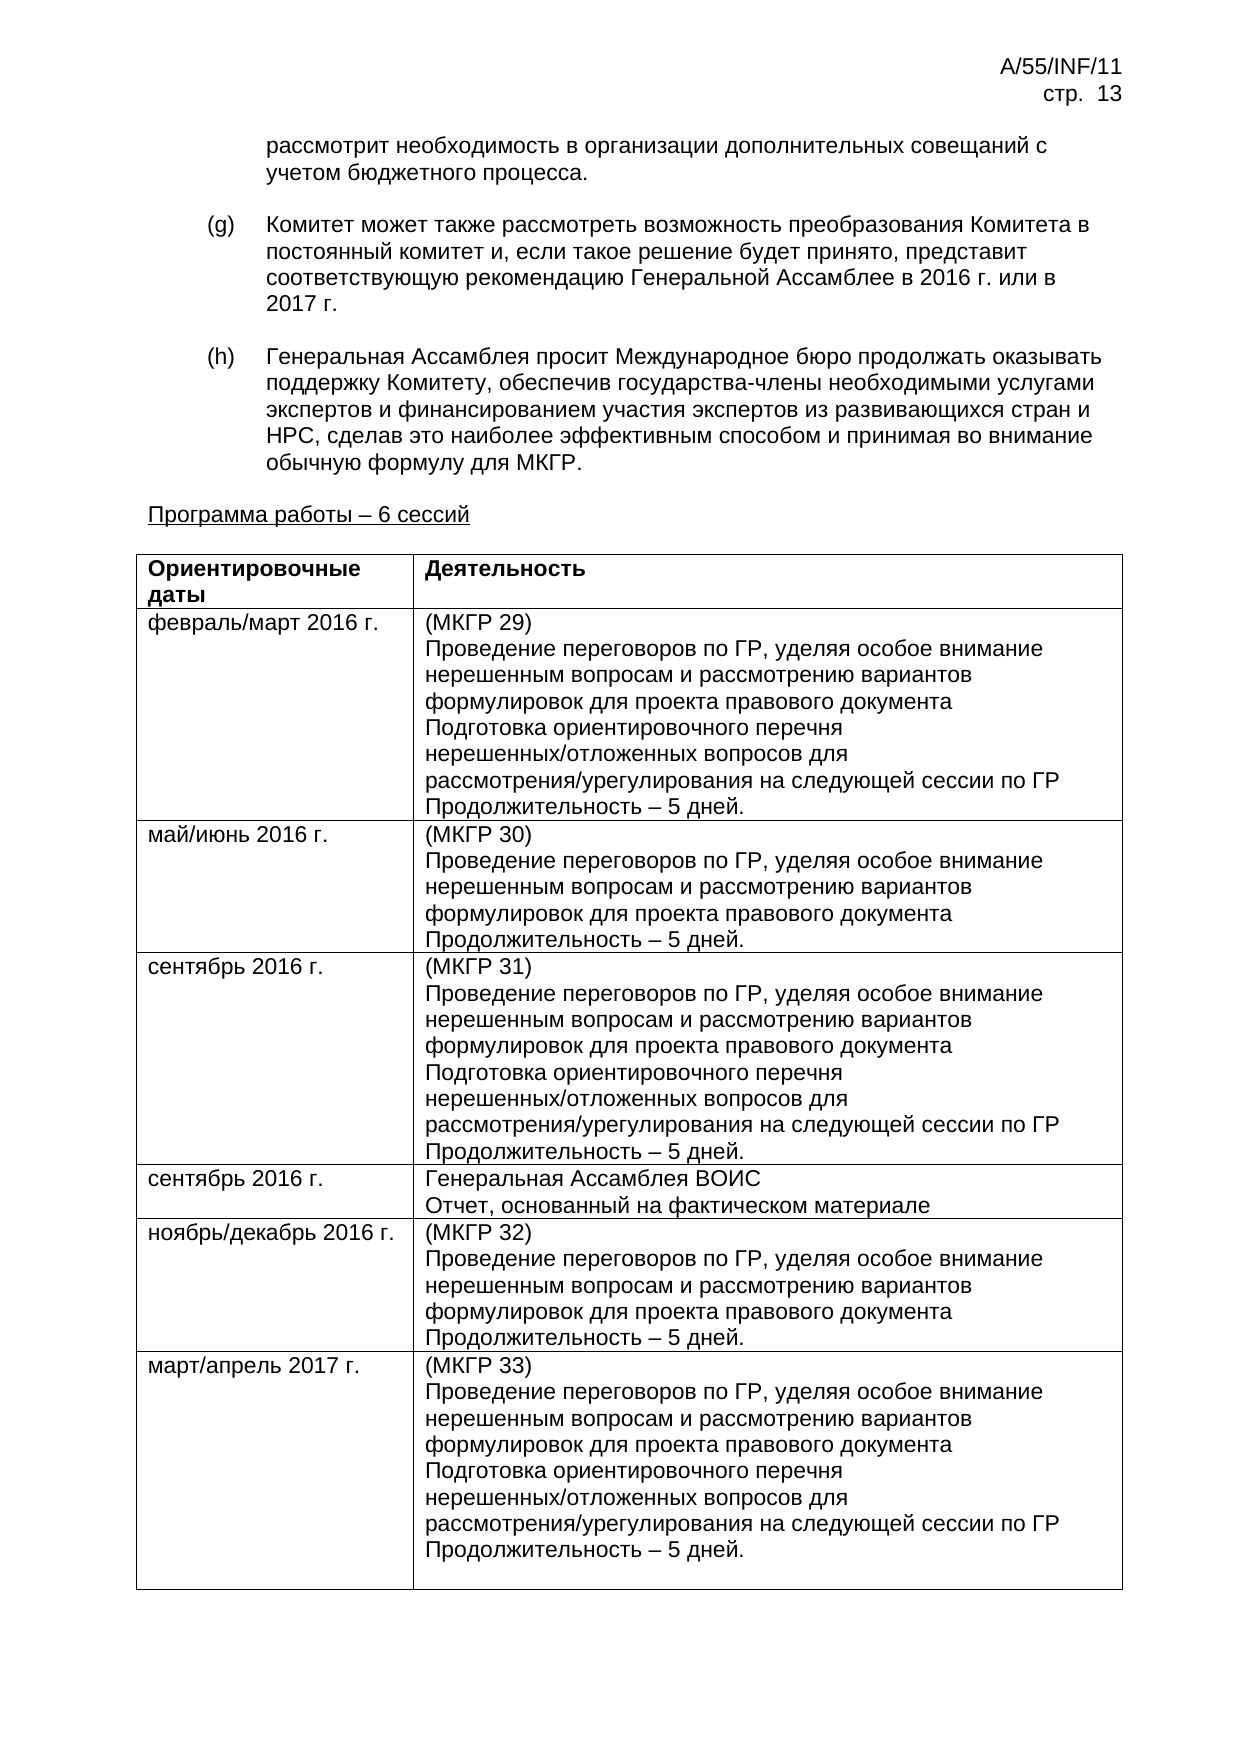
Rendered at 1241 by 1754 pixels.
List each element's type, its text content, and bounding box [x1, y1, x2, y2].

table_cell сентябрь 2016 г. [137, 1165, 413, 1218]
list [207, 132, 1122, 185]
table_cell ноябрь/декабрь 2016 г. [137, 1219, 413, 1351]
table_cell февраль/март 2016 г. [137, 609, 413, 819]
table_header Ориентировочные даты [137, 555, 413, 608]
table_header Деятельность [414, 555, 1122, 608]
table_cell сентябрь 2016 г. [137, 953, 413, 1164]
table_cell май/июнь 2016 г. [137, 821, 413, 952]
table_cell (МКГР 32) Проведение переговоров по ГР, уделяя особое внимание нерешенным вопросам и рассмотрению вариантов формулировок для проекта правового документа Продолжительность – 5 дней. [414, 1219, 1122, 1351]
list Генеральная Ассамблея просит Международное бюро продолжать оказывать поддержку Комитету, обеспечив государства-члены необходимыми услугами экспертов и финансированием участия экспертов из развивающихся стран и НРС, сделав это наиболее эффективным способом и принимая во внимание обычную формулу для МКГР. [207, 343, 1122, 475]
text Программа работы – 6 сессий [148, 501, 1122, 527]
table_cell (МКГР 29) Проведение переговоров по ГР, уделяя особое внимание нерешенным вопросам и рассмотрению вариантов формулировок для проекта правового документа Подготовка ориентировочного перечня нерешенных/отложенных вопросов для рассмотрения/урегулирования на следующей сессии по ГР Продолжительность – 5 дней. [414, 609, 1122, 819]
table_cell март/апрель 2017 г. [137, 1352, 413, 1589]
table_cell (МКГР 33) Проведение переговоров по ГР, уделяя особое внимание нерешенным вопросам и рассмотрению вариантов формулировок для проекта правового документа Подготовка ориентировочного перечня нерешенных/отложенных вопросов для рассмотрения/урегулирования на следующей сессии по ГР Продолжительность – 5 дней. [414, 1352, 1122, 1589]
list Комитет может также рассмотреть возможность преобразования Комитета в постоянный комитет и, если такое решение будет принято, представит соответствующую рекомендацию Генеральной Ассамблее в 2016 г. или в 2017 г. [207, 211, 1122, 317]
table_cell (МКГР 31) Проведение переговоров по ГР, уделяя особое внимание нерешенным вопросам и рассмотрению вариантов формулировок для проекта правового документа Подготовка ориентировочного перечня нерешенных/отложенных вопросов для рассмотрения/урегулирования на следующей сессии по ГР Продолжительность – 5 дней. [414, 953, 1122, 1164]
table_cell Генеральная Ассамблея ВОИС Отчет, основанный на фактическом материале [414, 1165, 1122, 1218]
table_cell (МКГР 30) Проведение переговоров по ГР, уделяя особое внимание нерешенным вопросам и рассмотрению вариантов формулировок для проекта правового документа Продолжительность – 5 дней. [414, 821, 1122, 952]
